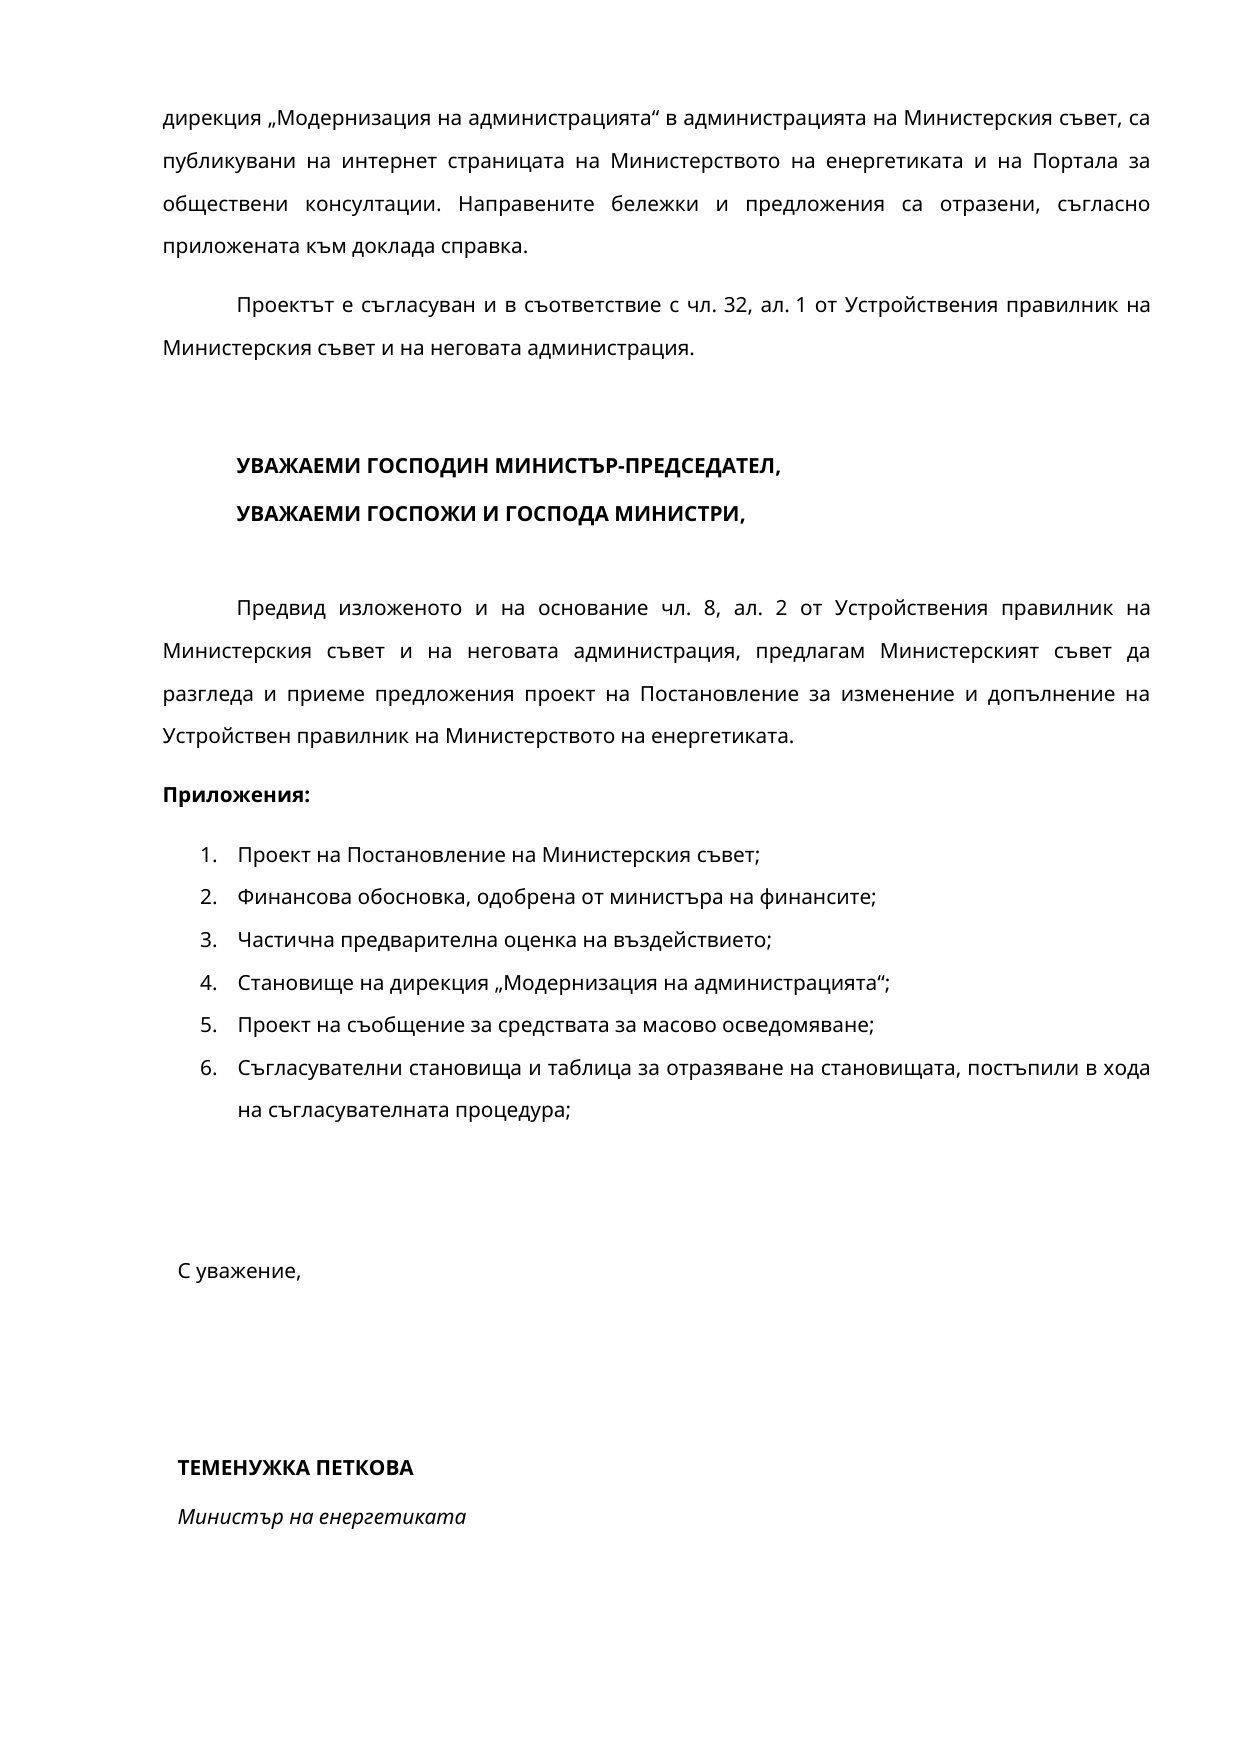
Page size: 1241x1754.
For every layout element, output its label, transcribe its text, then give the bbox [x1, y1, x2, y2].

text Министър на енергетиката [162, 1502, 1078, 1531]
text УВАЖАЕМИ ГОСПОДИН МИНИСТЪР-ПРЕДСЕДАТЕЛ, [162, 452, 1078, 480]
text Проектът е съгласуван и в съответствие с чл. 32, ал. 1 от Устройствения правилник на Министерския съвет и на неговата администрация. [162, 291, 1152, 362]
list Финансова обосновка, одобрена от министъра на финансите; [200, 882, 1152, 911]
list Становище на дирекция „Модернизация на администрацията“; [200, 968, 1152, 996]
list Частична предварителна оценка на въздействието; [200, 925, 1152, 953]
text С уважение, [162, 1256, 1078, 1284]
list Проект на съобщение за средствата за масово осведомяване; [200, 1010, 1152, 1039]
text Предвид изложеното и на основание чл. 8, ал. 2 от Устройствения правилник на Министерския съвет и на неговата администрация, предлагам Министерският съвет да разгледа и приеме предложения проект на Постановление за изменение и допълнение на Устройствен правилник на Министерството на енергетиката. [162, 593, 1152, 750]
text УВАЖАЕМИ ГОСПОЖИ И ГОСПОДА МИНИСТРИ, [162, 499, 1078, 527]
list Проект на Постановление на Министерския съвет; [200, 840, 1152, 868]
list Съгласувателни становища и таблица за отразяване на становищата, постъпили в хода на съгласувателната процедура; [200, 1053, 1152, 1124]
text ТЕМЕНУЖКА ПЕТКОВА [162, 1453, 1078, 1482]
text Приложения: [118, 781, 1152, 809]
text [162, 103, 1152, 260]
